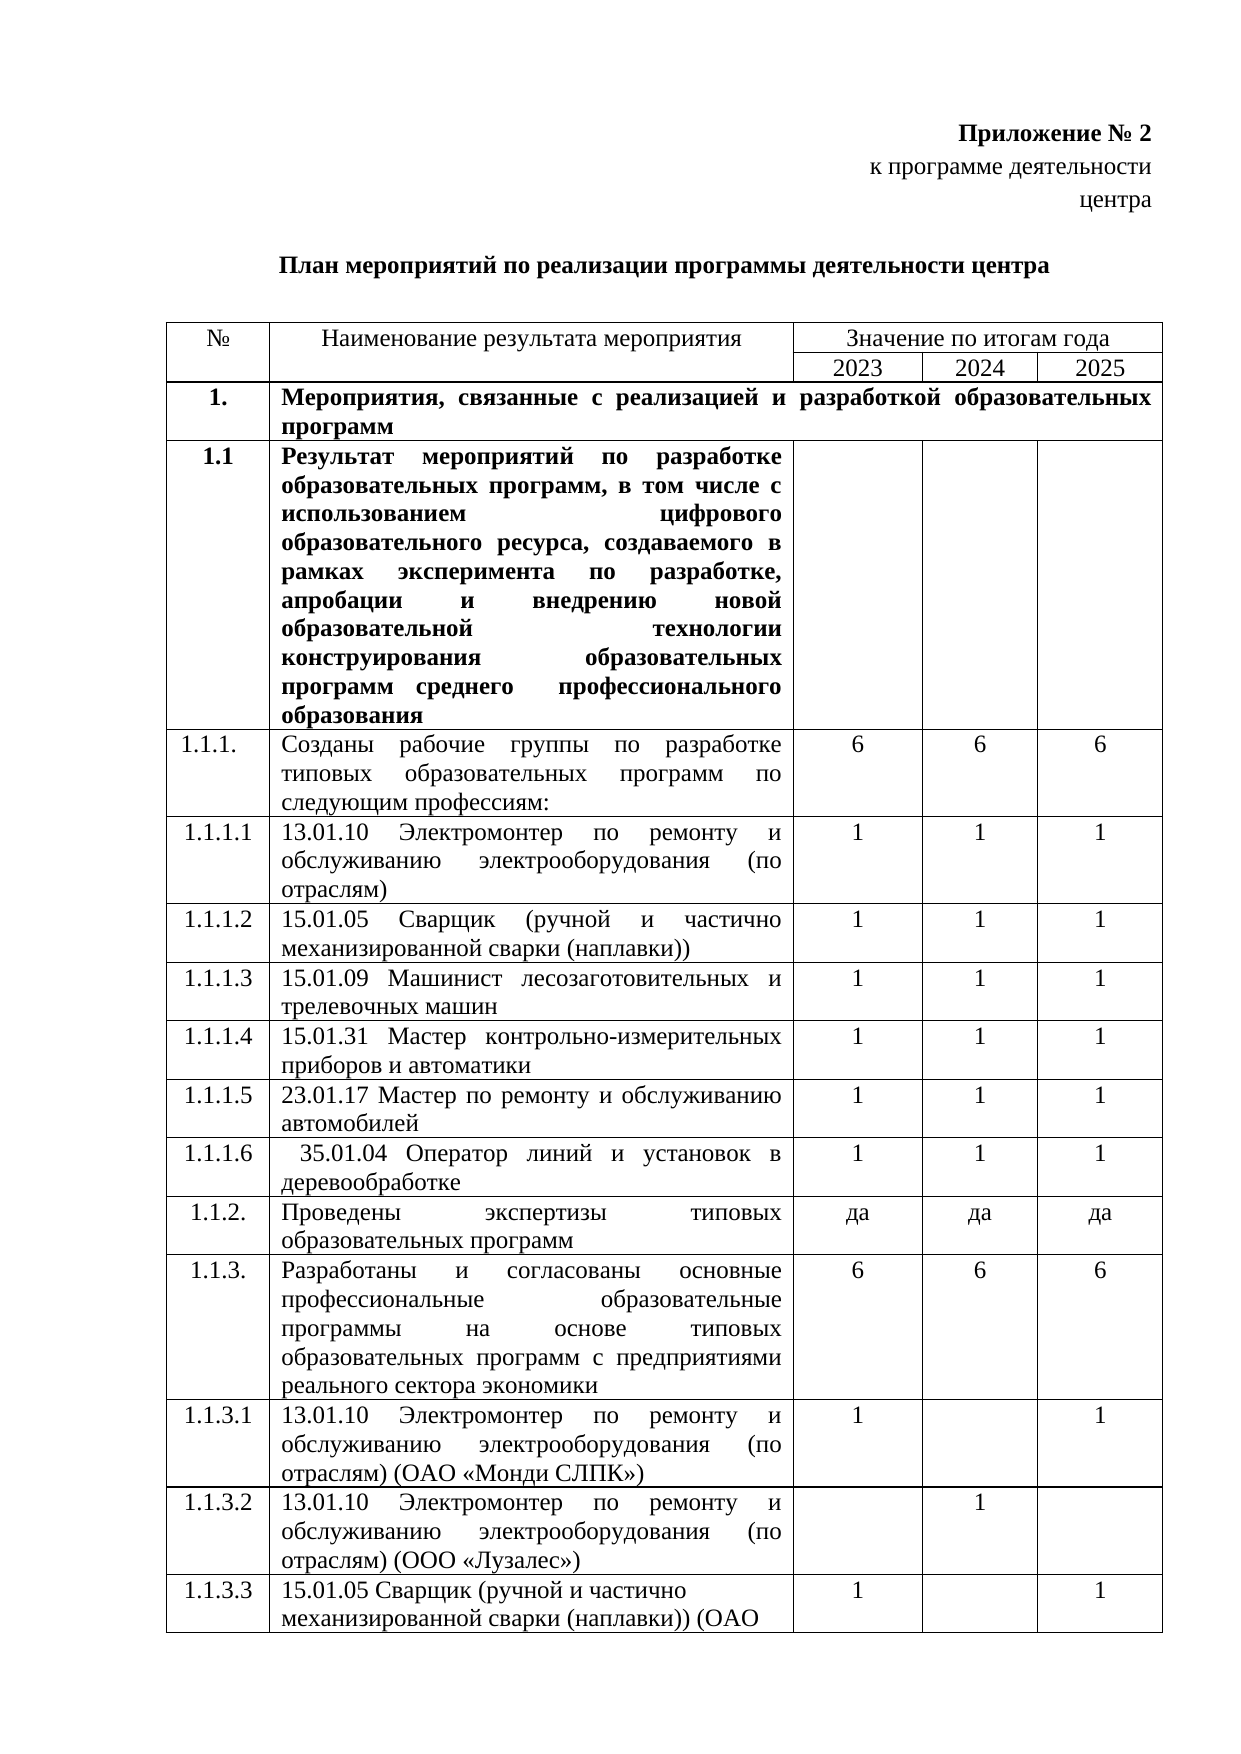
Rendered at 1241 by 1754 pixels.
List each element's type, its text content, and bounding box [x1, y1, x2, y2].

table_cell 15.01.05 Сварщик (ручной и частично механизированной сварки (наплавки)) [270, 904, 793, 962]
table_cell 1.1.1.2 [167, 904, 269, 962]
table_cell 1 [1038, 904, 1162, 962]
table_cell [923, 1400, 1037, 1486]
table_cell 1. [167, 383, 269, 440]
table_cell 6 [923, 1255, 1037, 1399]
table_cell [1038, 1488, 1162, 1574]
table_cell 1 [794, 1575, 922, 1632]
table_cell да [1038, 1197, 1162, 1254]
table_cell 2023 [794, 353, 922, 381]
table_cell [1038, 441, 1162, 728]
table_cell 1 [794, 904, 922, 962]
table_cell 1 [1038, 1400, 1162, 1486]
table_cell Проведены экспертизы типовых образовательных программ [270, 1197, 793, 1254]
table_cell 1 [923, 1138, 1037, 1196]
table_cell [794, 1488, 922, 1574]
table_cell 1.1.1.5 [167, 1080, 269, 1137]
table_cell 6 [1038, 1255, 1162, 1399]
table_cell 1 [794, 1138, 922, 1196]
table_cell 1 [923, 904, 1037, 962]
table_cell [923, 441, 1037, 728]
table_cell 1.1.3.3 [167, 1575, 269, 1632]
text центра [177, 184, 1152, 213]
text Приложение № 2 [177, 118, 1152, 147]
table_cell 6 [794, 730, 922, 816]
table_header Значение по итогам года [794, 323, 1162, 352]
table_cell 1 [1038, 1575, 1162, 1632]
table_cell 1 [794, 963, 922, 1020]
table_cell 6 [1038, 730, 1162, 816]
table_cell 35.01.04 Оператор линий и установок в деревообработке [270, 1138, 793, 1196]
table_header № [167, 323, 269, 381]
table_cell 6 [794, 1255, 922, 1399]
table_cell 1 [923, 1488, 1037, 1574]
table_cell 1.1.3. [167, 1255, 269, 1399]
table_cell 1 [923, 963, 1037, 1020]
table_cell [923, 1575, 1037, 1632]
table_cell 1.1.2. [167, 1197, 269, 1254]
table_cell да [923, 1197, 1037, 1254]
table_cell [270, 1575, 793, 1632]
text к программе деятельности [177, 151, 1152, 180]
table_header Наименование результата мероприятия [270, 323, 793, 381]
table_cell 13.01.10 Электромонтер по ремонту и обслуживанию электрооборудования (по отраслям) [270, 817, 793, 903]
table_cell 1 [794, 1080, 922, 1137]
table_cell 1.1.1.6 [167, 1138, 269, 1196]
table_cell 1 [1038, 1021, 1162, 1079]
table_cell Разработаны и согласованы основные профессиональные образовательные программы на основе типовых образовательных программ с предприятиями реального сектора экономики [270, 1255, 793, 1399]
table_cell 1 [923, 817, 1037, 903]
table_cell 1.1.1.4 [167, 1021, 269, 1079]
table_cell 1 [794, 1400, 922, 1486]
table_cell 6 [923, 730, 1037, 816]
table_cell 1 [1038, 1080, 1162, 1137]
table_cell 2024 [923, 353, 1037, 381]
table_cell 1 [923, 1021, 1037, 1079]
table_cell 15.01.09 Машинист лесозаготовительных и трелевочных машин [270, 963, 793, 1020]
table_cell 1 [794, 817, 922, 903]
table_cell 1.1.3.1 [167, 1400, 269, 1486]
table_cell 13.01.10 Электромонтер по ремонту и обслуживанию электрооборудования (по отраслям) (ООО «Лузалес») [270, 1488, 793, 1574]
table_cell 1.1 [167, 441, 269, 728]
table_cell 1 [1038, 963, 1162, 1020]
table_cell 2025 [1038, 353, 1162, 381]
table_cell 15.01.31 Мастер контрольно-измерительных приборов и автоматики [270, 1021, 793, 1079]
table_cell Мероприятия, связанные с реализацией и разработкой образовательных программ [270, 383, 1162, 440]
table_cell 23.01.17 Мастер по ремонту и обслуживанию автомобилей [270, 1080, 793, 1137]
text План мероприятий по реализации программы деятельности центра [177, 250, 1152, 279]
table_cell 1 [794, 1021, 922, 1079]
table_cell 1 [1038, 817, 1162, 903]
table_cell да [794, 1197, 922, 1254]
table_cell Результат мероприятий по разработке образовательных программ, в том числе с использованием цифрового образовательного pecypca, создаваемого в рамках эксперимента по разработке, апробации и внедрению новой образовательной технологии конструирования образовательных программ среднего профессионального образования [270, 441, 793, 728]
table_cell 1.1.1.3 [167, 963, 269, 1020]
table_cell [167, 730, 269, 816]
table_cell 1 [1038, 1138, 1162, 1196]
table_cell [794, 441, 922, 728]
table_cell 1.1.3.2 [167, 1488, 269, 1574]
table_cell 1 [923, 1080, 1037, 1137]
table_cell 1.1.1.1 [167, 817, 269, 903]
table_cell 13.01.10 Электромонтер по ремонту и обслуживанию электрооборудования (по отраслям) (ОАО «Монди СЛПК») [270, 1400, 793, 1486]
table_cell Созданы рабочие группы по разработке типовых образовательных программ по следующим профессиям: [270, 730, 793, 816]
